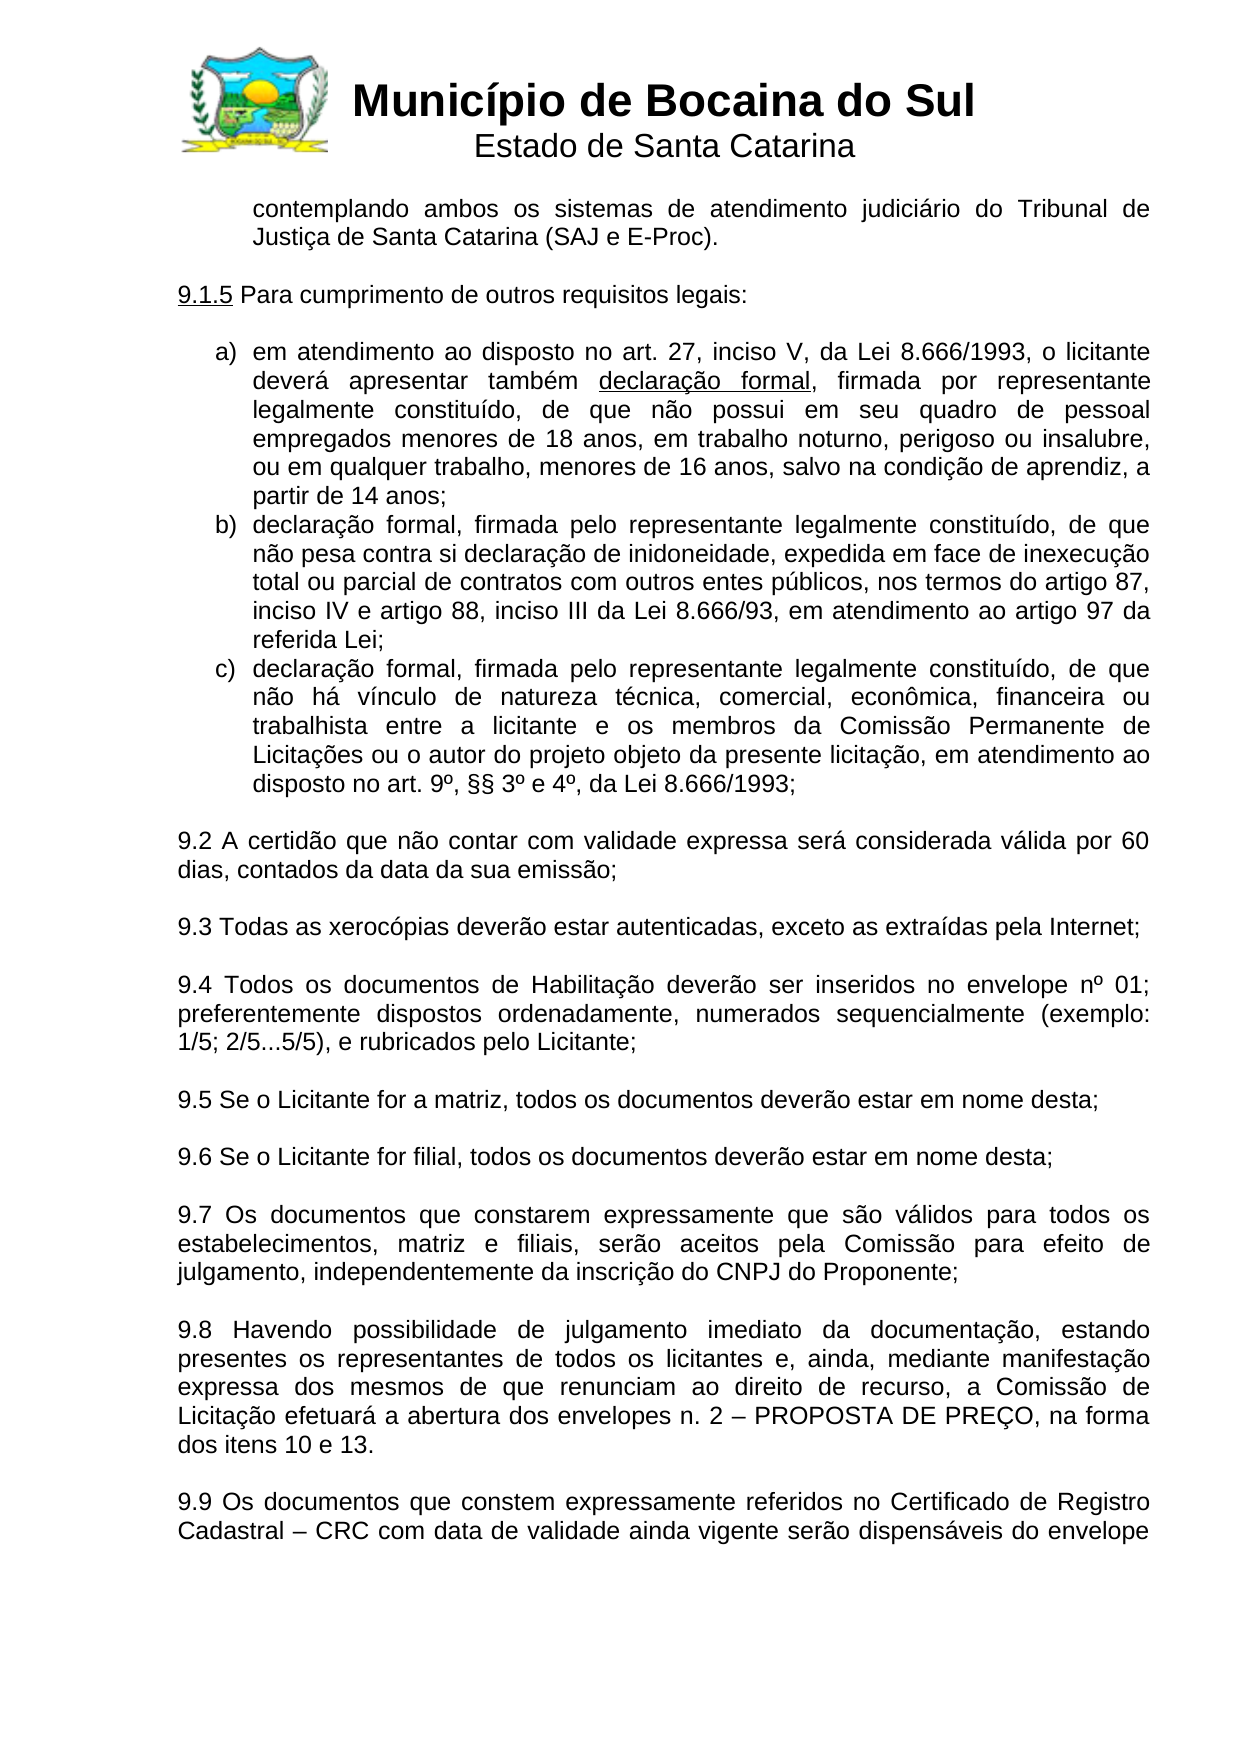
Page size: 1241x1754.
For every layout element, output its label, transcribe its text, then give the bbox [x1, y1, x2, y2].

text 9.7 Os documentos que constarem expressamente que são válidos para todos os estabelecimentos, matriz e filiais, serão aceitos pela Comissão para efeito de julgamento, independentemente da inscrição do CNPJ do Proponente; [177, 1200, 1152, 1286]
picture [181, 39, 328, 158]
text 9.6 Se o Licitante for filial, todos os documentos deverão estar em nome desta; [177, 1142, 1152, 1171]
text 9.1.5 Para cumprimento de outros requisitos legais: [177, 280, 1152, 309]
list declaração formal, firmada pelo representante legalmente constituído, de que não há vínculo de natureza técnica, comercial, econômica, financeira ou trabalhista entre a licitante e os membros da Comissão Permanente de Licitações ou o autor do projeto objeto da presente licitação, em atendimento ao disposto no art. 9º, §§ 3º e 4º, da Lei 8.666/1993; [215, 654, 1152, 797]
text 9.5 Se o Licitante for a matriz, todos os documentos deverão estar em nome desta; [177, 1085, 1152, 1114]
text 9.3 Todas as xerocópias deverão estar autenticadas, exceto as extraídas pela Internet; [177, 912, 1152, 941]
list em atendimento ao disposto no art. 27, inciso V, da Lei 8.666/1993, o licitante deverá apresentar também declaração formal, firmada por representante legalmente constituído, de que não possui em seu quadro de pessoal empregados menores de 18 anos, em trabalho noturno, perigoso ou insalubre, ou em qualquer trabalho, menores de 16 anos, salvo na condição de aprendiz, a partir de 14 anos; [215, 337, 1152, 510]
list declaração formal, firmada pelo representante legalmente constituído, de que não pesa contra si declaração de inidoneidade, expedida em face de inexecução total ou parcial de contratos com outros entes públicos, nos termos do artigo 87, inciso IV e artigo 88, inciso III da Lei 8.666/93, em atendimento ao artigo 97 da referida Lei; [215, 510, 1152, 654]
text 9.2 A certidão que não contar com validade expressa será considerada válida por 60 dias, contados da data da sua emissão; [177, 826, 1152, 884]
text 9.8 Havendo possibilidade de julgamento imediato da documentação, estando presentes os representantes de todos os licitantes e, ainda, mediante manifestação expressa dos mesmos de que renunciam ao direito de recurso, a Comissão de Licitação efetuará a abertura dos envelopes n. 2 – PROPOSTA DE PREÇO, na forma dos itens 10 e 13. [177, 1315, 1152, 1459]
text 9.4 Todos os documentos de Habilitação deverão ser inseridos no envelope nº 01; preferentemente dispostos ordenadamente, numerados sequencialmente (exemplo: 1/5; 2/5...5/5), e rubricados pelo Licitante; [177, 970, 1152, 1056]
